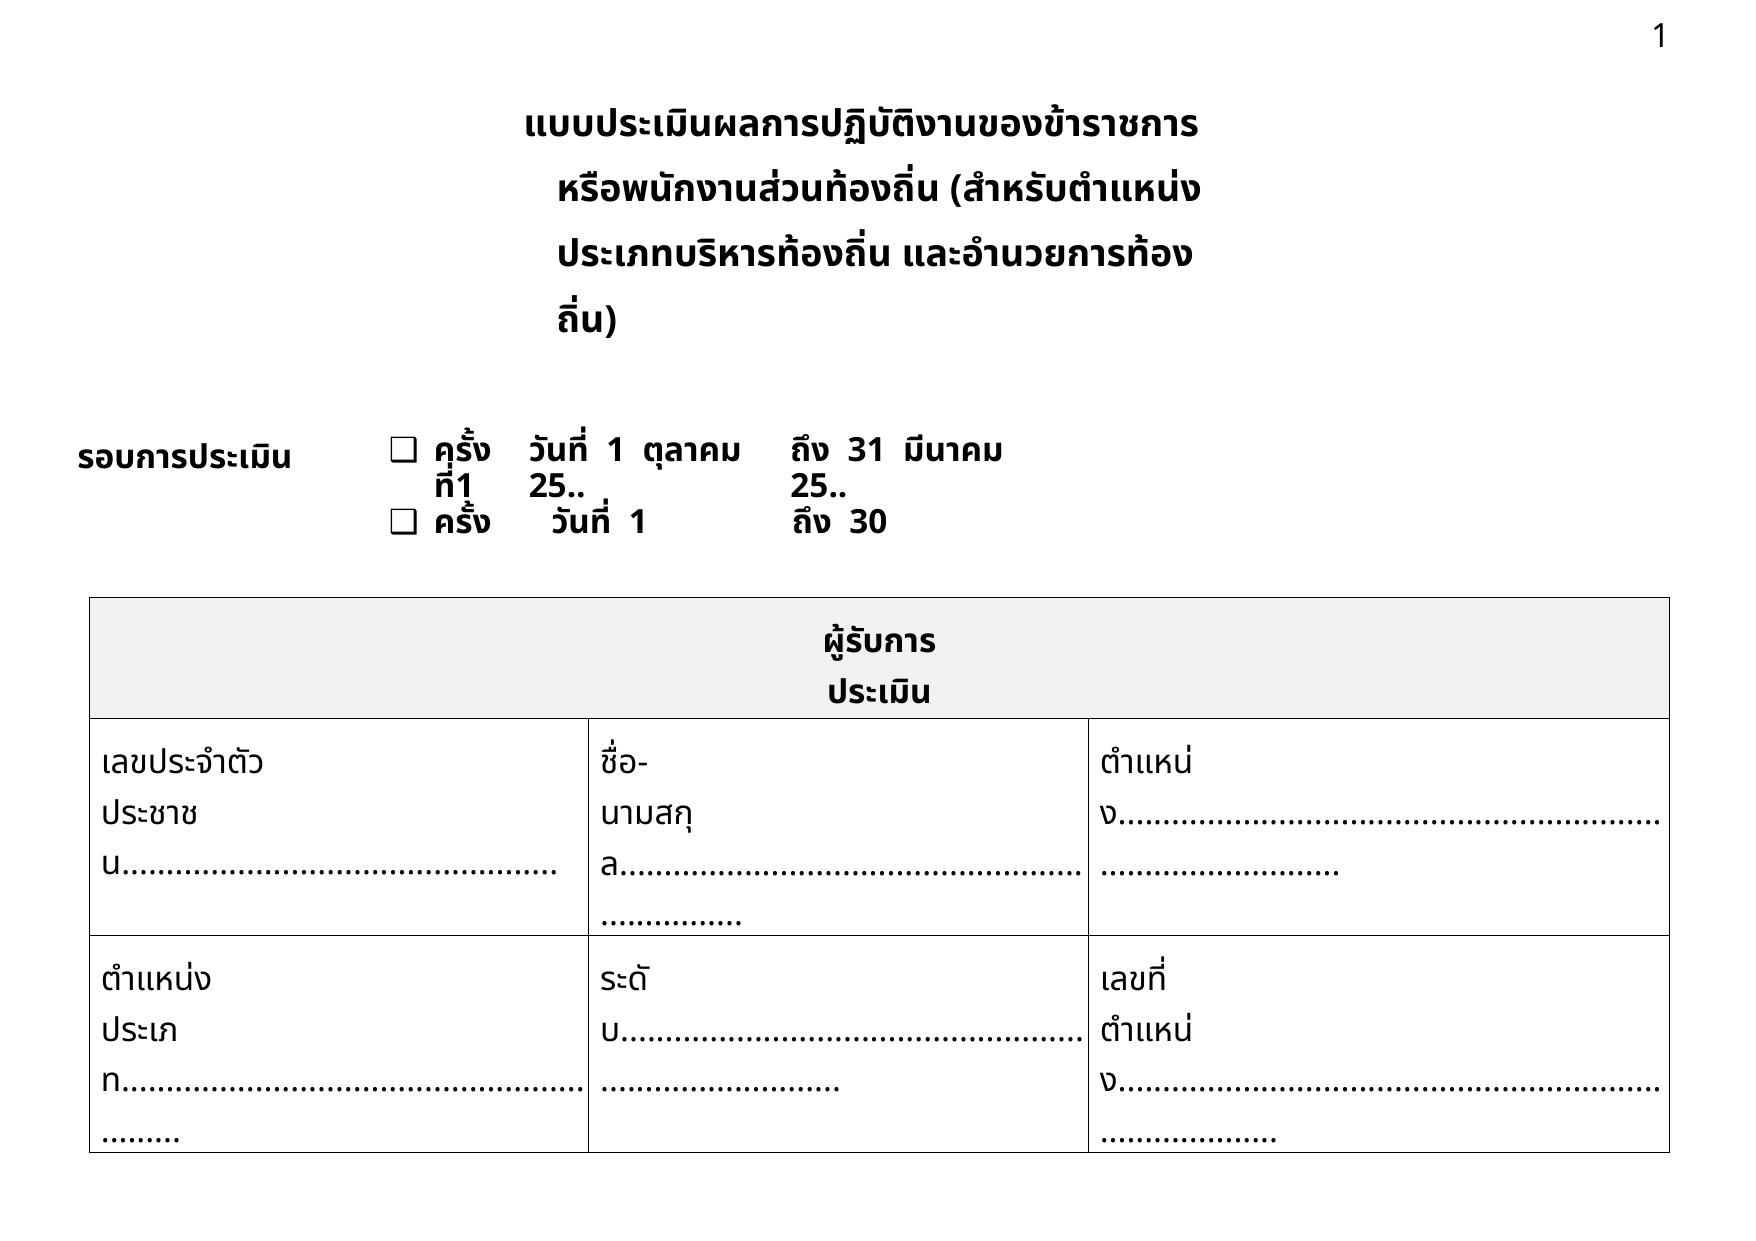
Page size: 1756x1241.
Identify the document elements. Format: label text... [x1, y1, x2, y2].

subtitle แบบประเมินผลการปฏิบัติงานของข้าราชการหรือพนักงานส่วนท้องถิ่น (สำหรับตำแหน่งประเภทบริหารท้องถิ่น และอำนวยการท้องถิ่น) [523, 96, 1233, 349]
table_cell ตำแหน่งประเภท............................................................. [90, 936, 588, 1152]
table_cell ตำแหน่ง........................................................................................ [1089, 719, 1669, 935]
table_header ผู้รับการประเมิน [90, 598, 1669, 718]
table_cell ระดับ............................................................................... [589, 936, 1088, 1152]
table_cell เลขที่ตำแหน่ง................................................................................. [1089, 936, 1669, 1152]
table_cell เลขประจำตัวประชาชน................................................. [90, 719, 588, 935]
subtitle รอบการประเมิน [77, 433, 1682, 483]
table_cell ชื่อ-นามสกุล.................................................................... [589, 719, 1088, 935]
